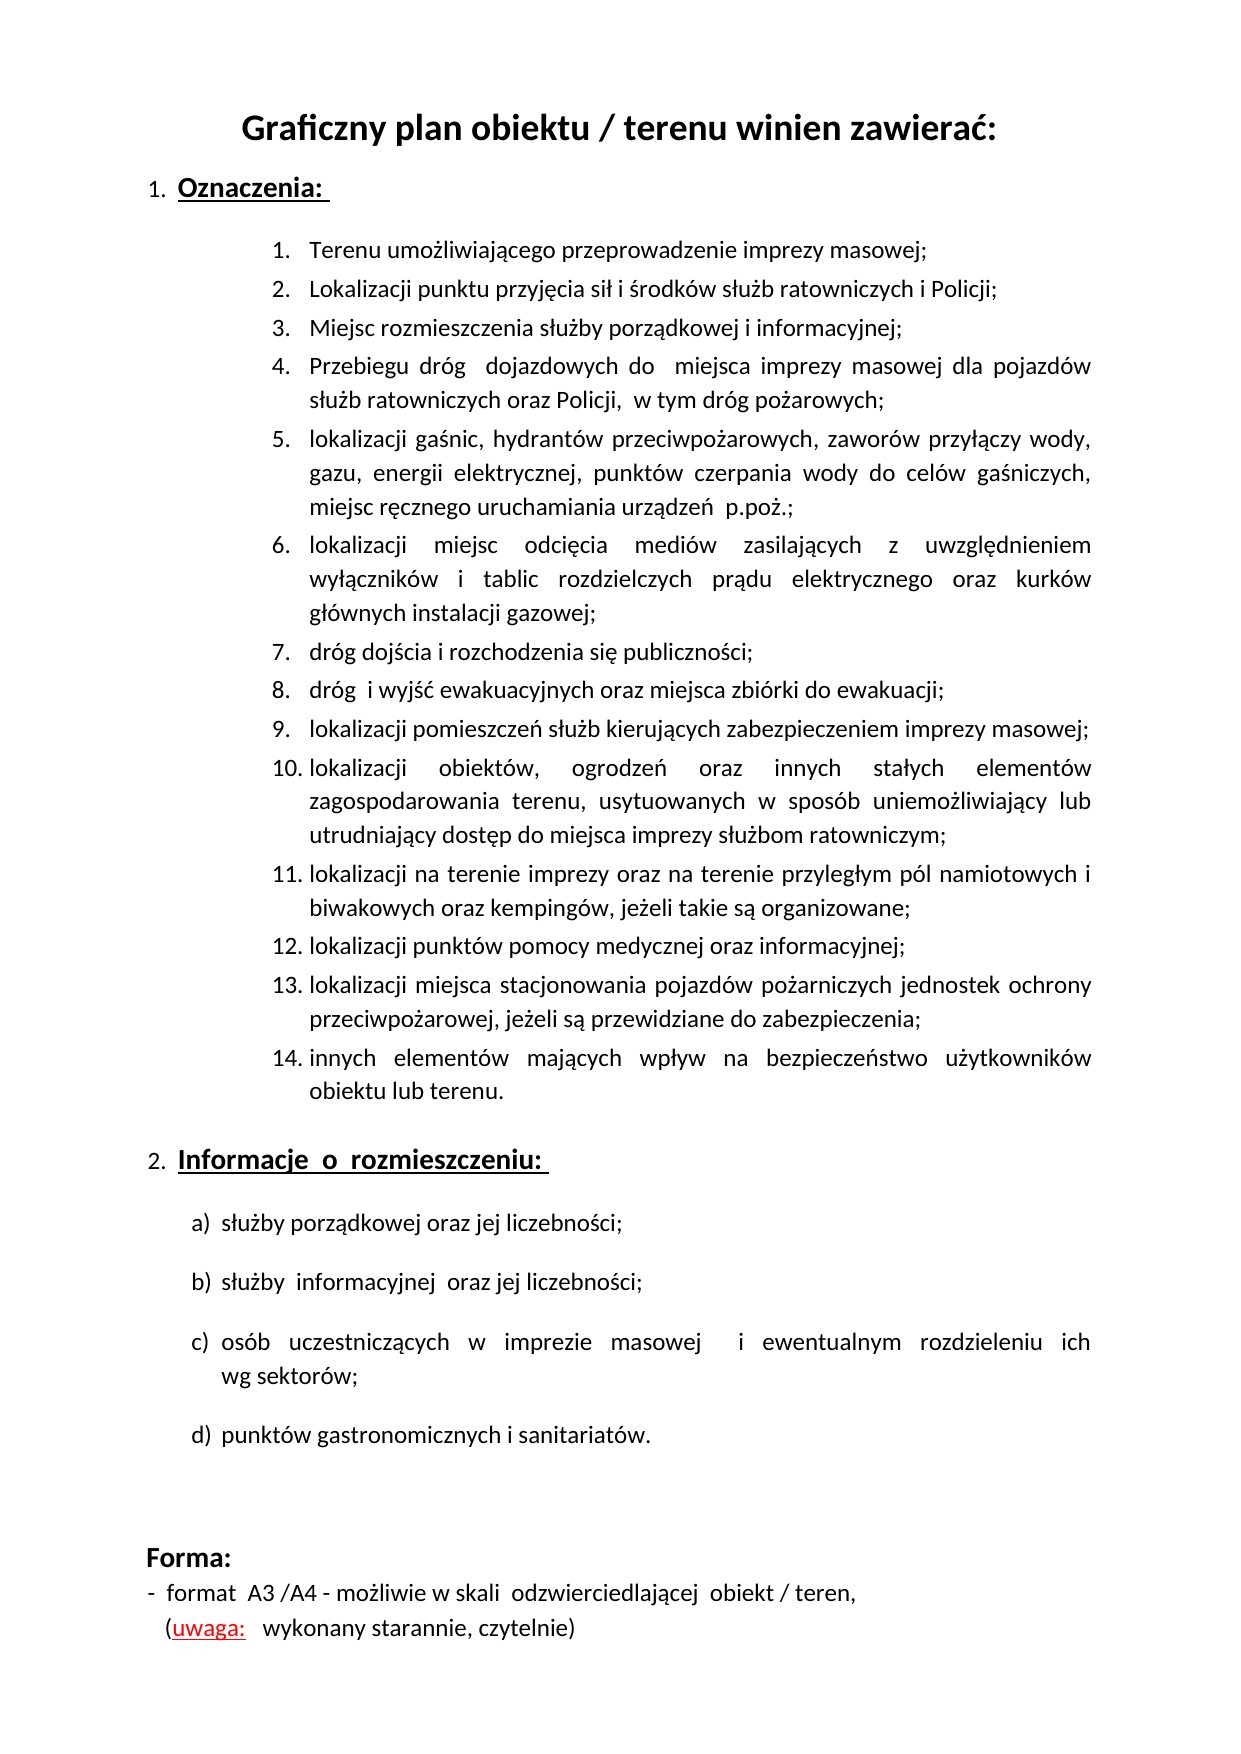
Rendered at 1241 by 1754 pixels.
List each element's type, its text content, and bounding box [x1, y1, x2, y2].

list lokalizacji pomieszczeń służb kierujących zabezpieczeniem imprezy masowej; [272, 713, 1092, 743]
list Miejsc rozmieszczenia służby porządkowej i informacyjnej; [272, 312, 1092, 342]
list osób uczestniczących w imprezie masowej i ewentualnym rozdzieleniu ich wg sektorów; [191, 1326, 1092, 1391]
text (uwaga: wykonany starannie, czytelnie) [147, 1612, 1092, 1643]
list służby porządkowej oraz jej liczebności; [191, 1207, 1092, 1237]
list punktów gastronomicznych i sanitariatów. [191, 1420, 1092, 1450]
text Graficzny plan obiektu / terenu winien zawierać: [147, 103, 1092, 149]
list lokalizacji obiektów, ogrodzeń oraz innych stałych elementów zagospodarowania terenu, usytuowanych w sposób uniemożliwiający lub utrudniający dostęp do miejsca imprezy służbom ratowniczym; [272, 752, 1092, 850]
list lokalizacji miejsc odcięcia mediów zasilających z uwzględnieniem wyłączników i tablic rozdzielczych prądu elektrycznego oraz kurków głównych instalacji gazowej; [272, 529, 1092, 628]
list lokalizacji punktów pomocy medycznej oraz informacyjnej; [272, 931, 1092, 961]
list lokalizacji na terenie imprezy oraz na terenie przyległym pól namiotowych i biwakowych oraz kempingów, jeżeli takie są organizowane; [272, 858, 1092, 922]
list Terenu umożliwiającego przeprowadzenie imprezy masowej; [272, 234, 1092, 265]
list służby informacyjnej oraz jej liczebności; [191, 1266, 1092, 1297]
list format A3 /A4 - możliwie w skali odzwierciedlającej obiekt / teren, [147, 1577, 1092, 1608]
list Lokalizacji punktu przyjęcia sił i środków służb ratowniczych i Policji; [272, 273, 1092, 304]
list dróg i wyjść ewakuacyjnych oraz miejsca zbiórki do ewakuacji; [272, 674, 1092, 705]
list lokalizacji gaśnic, hydrantów przeciwpożarowych, zaworów przyłączy wody, gazu, energii elektrycznej, punktów czerpania wody do celów gaśniczych, miejsc ręcznego uruchamiania urządzeń p.poż.; [272, 423, 1092, 521]
list innych elementów mających wpływ na bezpieczeństwo użytkowników obiektu lub terenu. [272, 1042, 1092, 1106]
list Oznaczenia: [147, 169, 1092, 205]
list Informacje o rozmieszczeniu: [147, 1141, 1092, 1177]
list dróg dojścia i rozchodzenia się publiczności; [272, 636, 1092, 666]
list lokalizacji miejsca stacjonowania pojazdów pożarniczych jednostek ochrony przeciwpożarowej, jeżeli są przewidziane do zabezpieczenia; [272, 969, 1092, 1033]
text Forma: [146, 1539, 1092, 1575]
list Przebiegu dróg dojazdowych do miejsca imprezy masowej dla pojazdów służb ratowniczych oraz Policji, w tym dróg pożarowych; [272, 351, 1092, 415]
